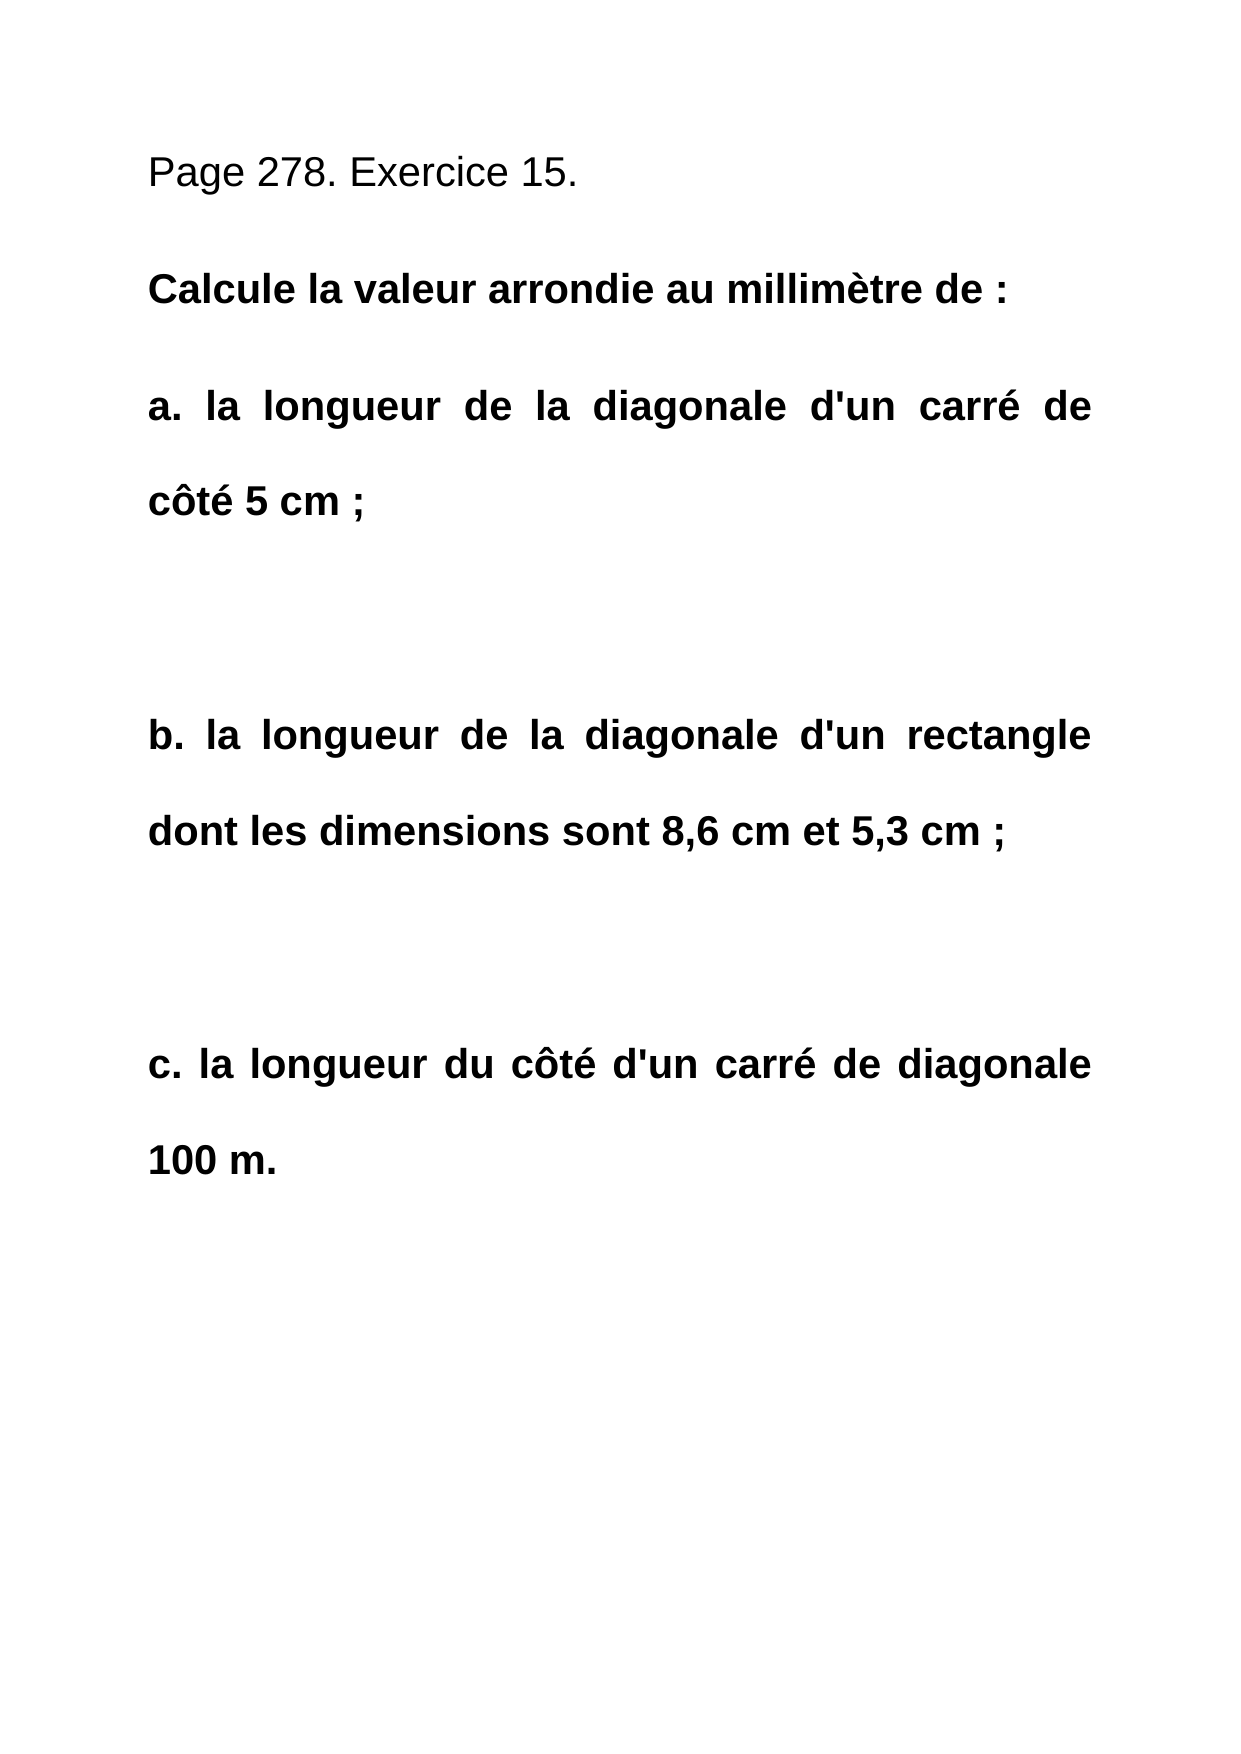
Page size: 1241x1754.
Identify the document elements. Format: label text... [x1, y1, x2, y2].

text Calcule la valeur arrondie au millimètre de : [148, 264, 1093, 312]
text a. la longueur de la diagonale d'un carré de côté 5 cm ; [148, 381, 1093, 525]
text c. la longueur du côté d'un carré de diagonale 100 m. [148, 1039, 1093, 1183]
text b. la longueur de la diagonale d'un rectangle dont les dimensions sont 8,6 cm et 5,3 cm ; [148, 710, 1093, 854]
text Page 278. Exercice 15. [148, 148, 1093, 196]
